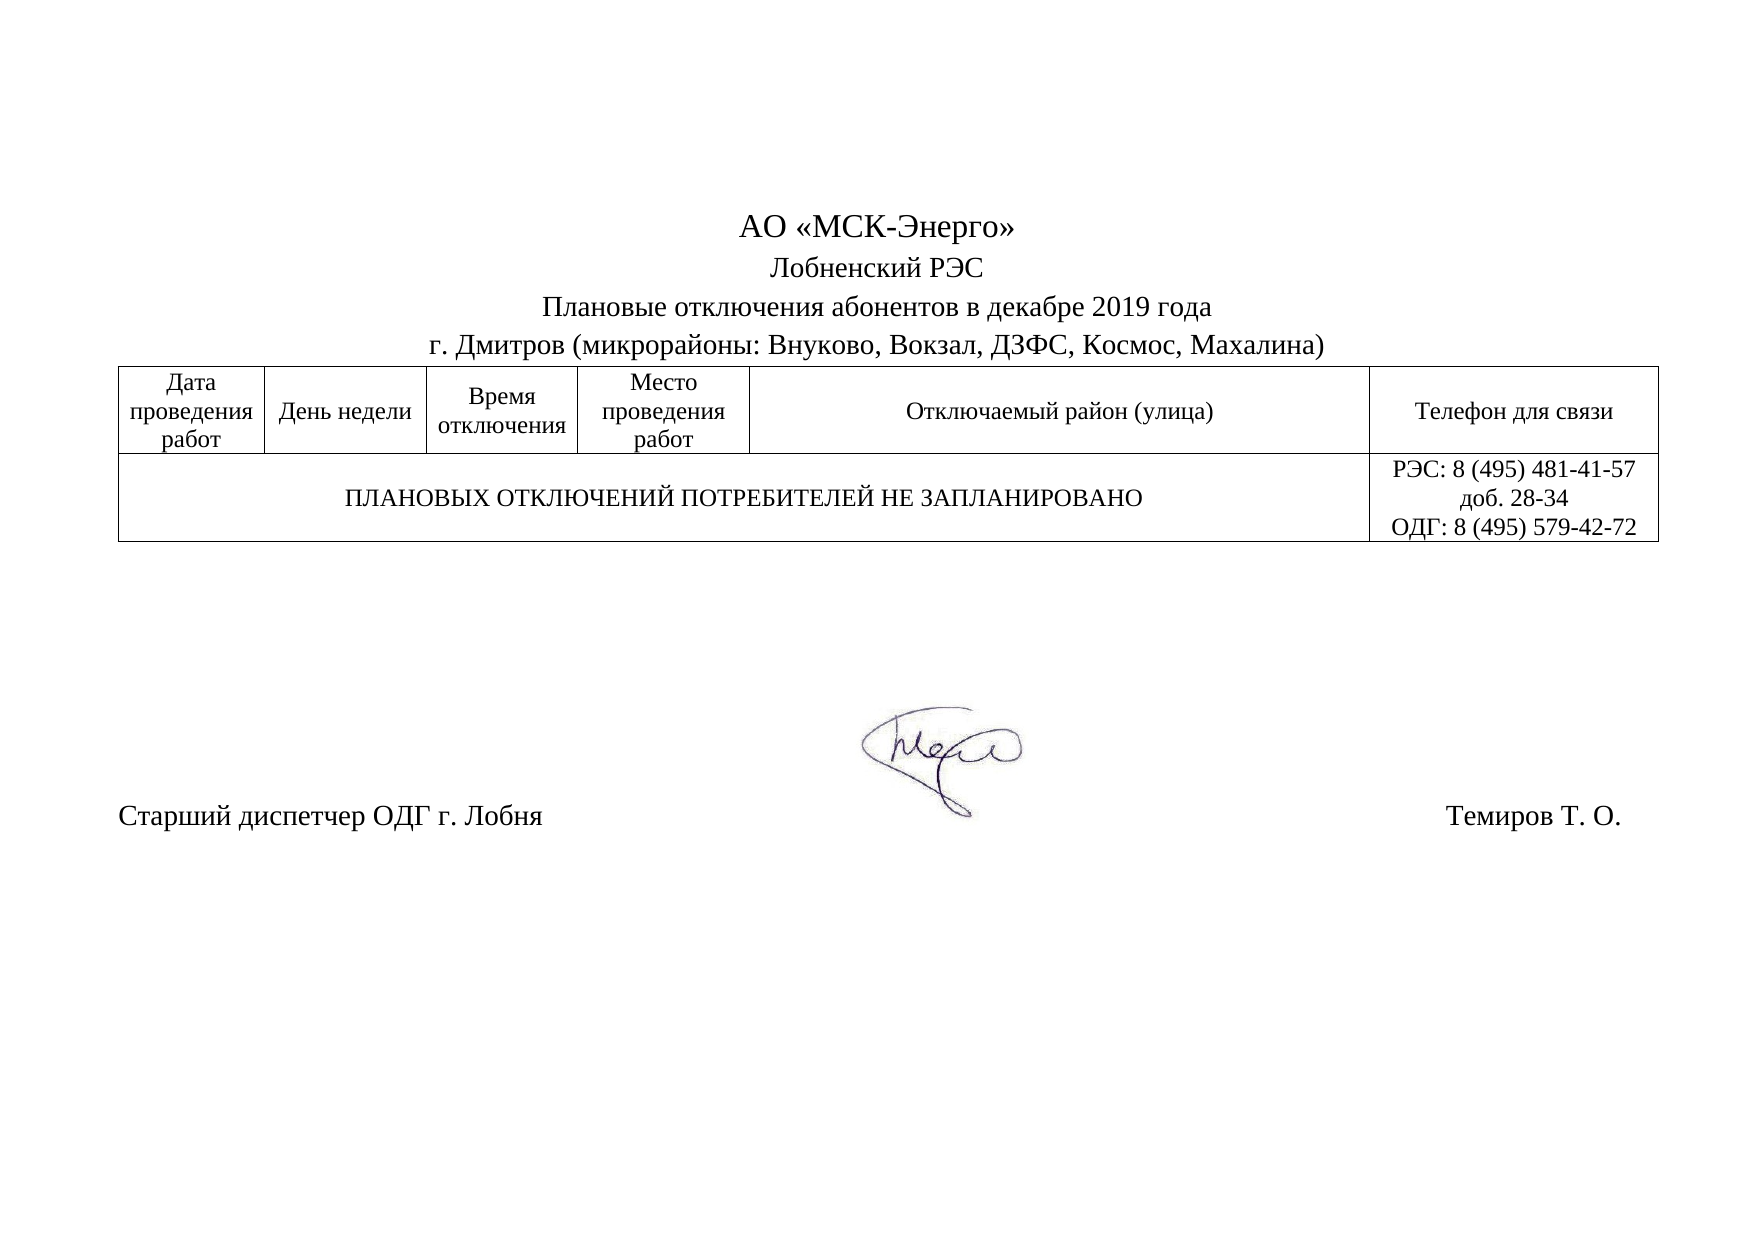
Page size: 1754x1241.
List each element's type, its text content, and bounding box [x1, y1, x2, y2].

text Плановые отключения абонентов в декабре 2019 года [118, 289, 1636, 322]
table_header Телефон для связи [1370, 367, 1658, 453]
table_cell РЭС: 8 (495) 481-41-57 доб. 28-34 ОДГ: 8 (495) 579-42-72 [1370, 454, 1658, 541]
table_header Дата проведения работ [119, 367, 264, 453]
table_header Отключаемый район (улица) [750, 367, 1369, 453]
table_header Время отключения [427, 367, 577, 453]
text Лобненский РЭС [118, 250, 1636, 284]
table_header День недели [265, 367, 426, 453]
text г. Дмитров (микрорайоны: Внуково, Вокзал, ДЗФС, Космос, Махалина) [118, 327, 1636, 361]
table_cell ПЛАНОВЫХ ОТКЛЮЧЕНИЙ ПОТРЕБИТЕЛЕЙ НЕ ЗАПЛАНИРОВАНО [119, 454, 1369, 541]
picture [855, 700, 1033, 826]
text АО «МСК-Энерго» [118, 206, 1636, 244]
table_header Место проведения работ [578, 367, 749, 453]
text Старший диспетчер ОДГ г. Лобня Темиров Т. О. [118, 701, 1636, 832]
